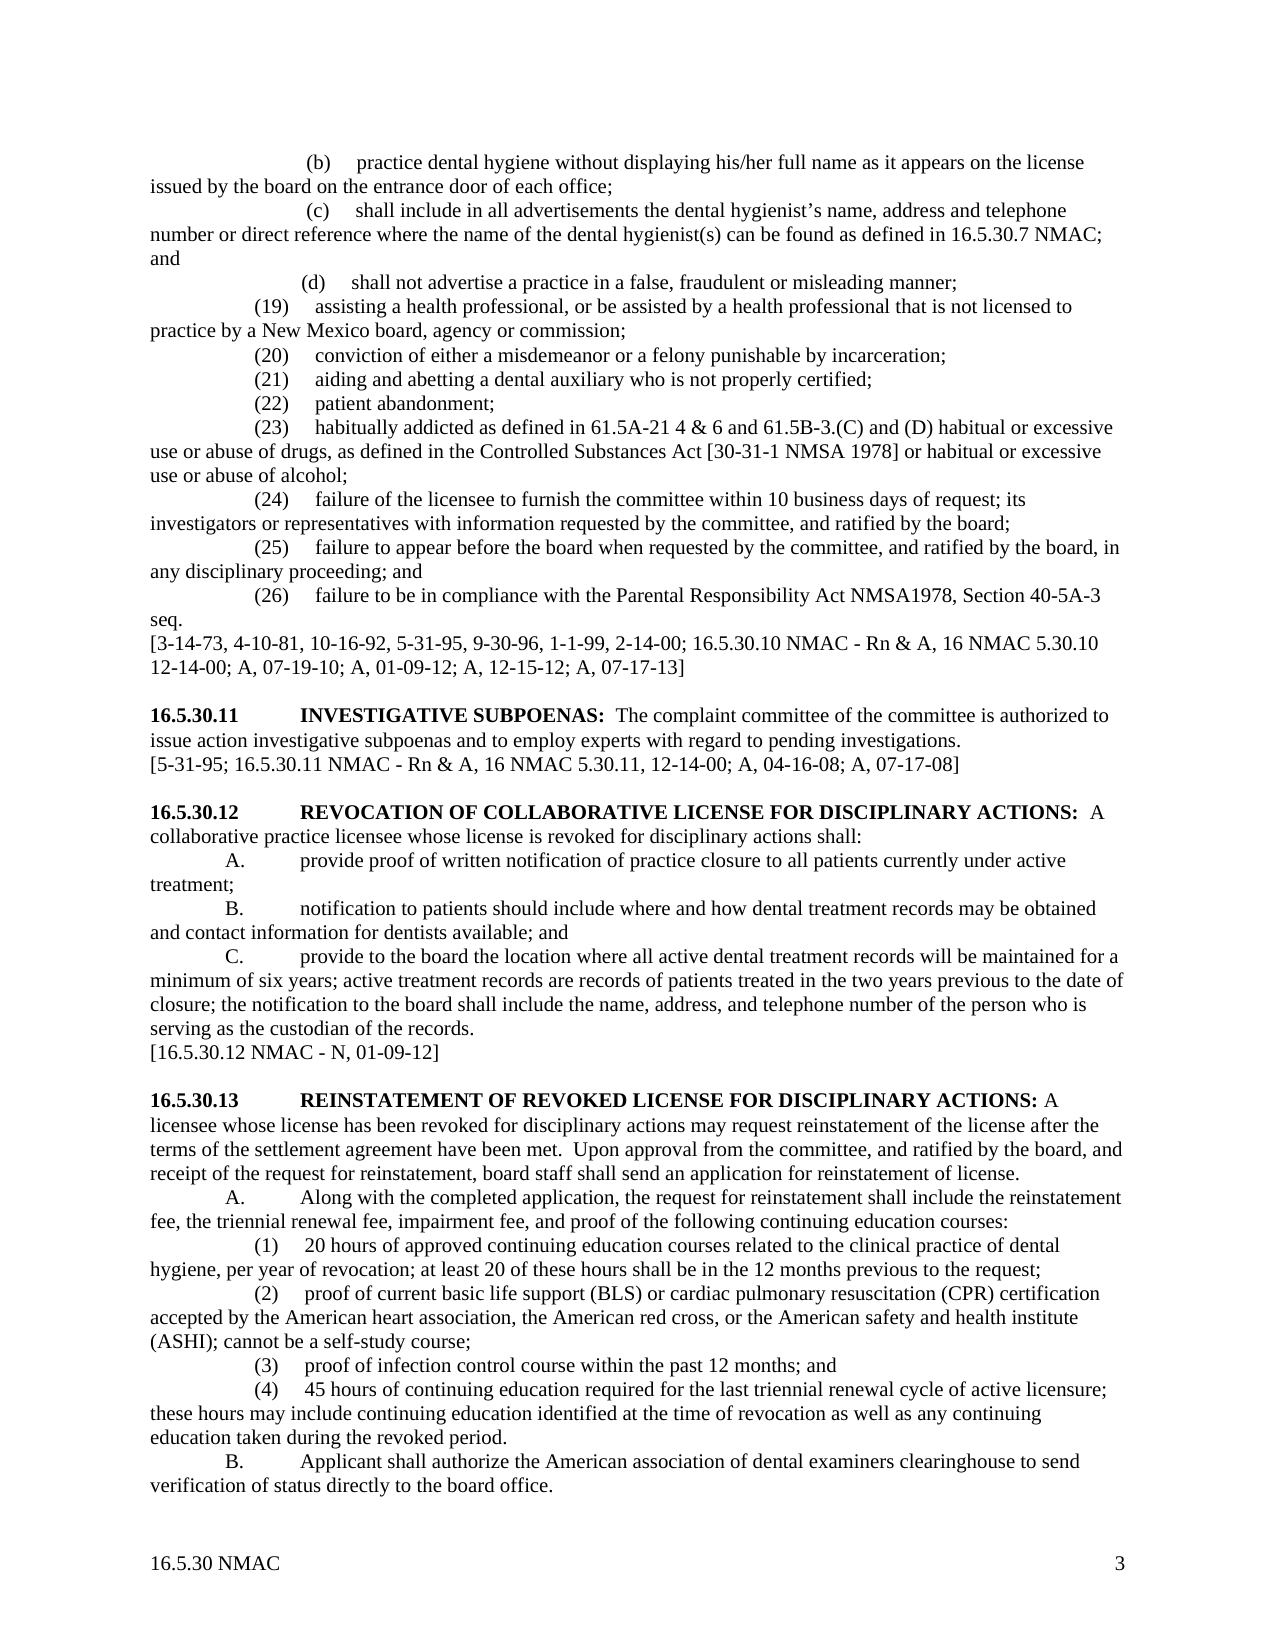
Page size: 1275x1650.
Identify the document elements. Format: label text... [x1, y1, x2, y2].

text (3) proof of infection control course within the past 12 months; and [150, 1353, 1125, 1377]
text (19) assisting a health professional, or be assisted by a health professional that is not licensed to practice by a New Mexico board, agency or commission; [150, 294, 1125, 342]
text (21) aiding and abetting a dental auxiliary who is not properly certified; [150, 367, 1125, 391]
text (24) failure of the licensee to furnish the committee within 10 business days of request; its investigators or representatives with information requested by the committee, and ratified by the board; [150, 487, 1125, 535]
text 16.5.30.12 REVOCATION OF COLLABORATIVE LICENSE FOR DISCIPLINARY ACTIONS: A collaborative practice licensee whose license is revoked for disciplinary actions shall: [150, 800, 1125, 848]
text (23) habitually addicted as defined in 61.5A-21 4 & 6 and 61.5B-3.(C) and (D) habitual or excessive use or abuse of drugs, as defined in the Controlled Substances Act [30-31-1 NMSA 1978] or habitual or excessive use or abuse of alcohol; [150, 415, 1125, 487]
text (26) failure to be in compliance with the Parental Responsibility Act NMSA1978, Section 40-5A-3 seq. [150, 583, 1125, 631]
text B. Applicant shall authorize the American association of dental examiners clearinghouse to send verification of status directly to the board office. [150, 1449, 1125, 1497]
text (b) practice dental hygiene without displaying his/her full name as it appears on the license issued by the board on the entrance door of each office; [150, 150, 1125, 198]
text (25) failure to appear before the board when requested by the committee, and ratified by the board, in any disciplinary proceeding; and [150, 535, 1125, 583]
text 16.5.30.11 INVESTIGATIVE SUBPOENAS: The complaint committee of the committee is authorized to issue action investigative subpoenas and to employ experts with regard to pending investigations. [150, 703, 1125, 752]
text (d) shall not advertise a practice in a false, fraudulent or misleading manner; [150, 270, 1125, 294]
text (22) patient abandonment; [150, 391, 1125, 415]
text (2) proof of current basic life support (BLS) or cardiac pulmonary resuscitation (CPR) certification accepted by the American heart association, the American red cross, or the American safety and health institute (ASHI); cannot be a self-study course; [150, 1281, 1125, 1353]
text (c) shall include in all advertisements the dental hygienist’s name, address and telephone number or direct reference where the name of the dental hygienist(s) can be found as defined in 16.5.30.7 NMAC; and [150, 198, 1125, 270]
text A. Along with the completed application, the request for reinstatement shall include the reinstatement fee, the triennial renewal fee, impairment fee, and proof of the following continuing education courses: [150, 1185, 1125, 1233]
text A. provide proof of written notification of practice closure to all patients currently under active treatment; [150, 848, 1125, 896]
text (20) conviction of either a misdemeanor or a felony punishable by incarceration; [150, 342, 1125, 367]
text 16.5.30.13 REINSTATEMENT OF REVOKED LICENSE FOR DISCIPLINARY ACTIONS: A licensee whose license has been revoked for disciplinary actions may request reinstatement of the license after the terms of the settlement agreement have been met. Upon approval from the committee, and ratified by the board, and receipt of the request for reinstatement, board staff shall send an application for reinstatement of license. [150, 1088, 1125, 1185]
text C. provide to the board the location where all active dental treatment records will be maintained for a minimum of six years; active treatment records are records of patients treated in the two years previous to the date of closure; the notification to the board shall include the name, address, and telephone number of the person who is serving as the custodian of the records. [150, 944, 1125, 1040]
text [3-14-73, 4-10-81, 10-16-92, 5-31-95, 9-30-96, 1-1-99, 2-14-00; 16.5.30.10 NMAC - Rn & A, 16 NMAC 5.30.10 12-14-00; A, 07-19-10; A, 01-09-12; A, 12-15-12; A, 07-17-13] [150, 631, 1125, 679]
text (4) 45 hours of continuing education required for the last triennial renewal cycle of active licensure; these hours may include continuing education identified at the time of revocation as well as any continuing education taken during the revoked period. [150, 1377, 1125, 1449]
text B. notification to patients should include where and how dental treatment records may be obtained and contact information for dentists available; and [150, 896, 1125, 944]
text (1) 20 hours of approved continuing education courses related to the clinical practice of dental hygiene, per year of revocation; at least 20 of these hours shall be in the 12 months previous to the request; [150, 1233, 1125, 1281]
text [5-31-95; 16.5.30.11 NMAC - Rn & A, 16 NMAC 5.30.11, 12-14-00; A, 04-16-08; A, 07-17-08] [150, 752, 1125, 776]
text [16.5.30.12 NMAC - N, 01-09-12] [150, 1040, 1125, 1064]
